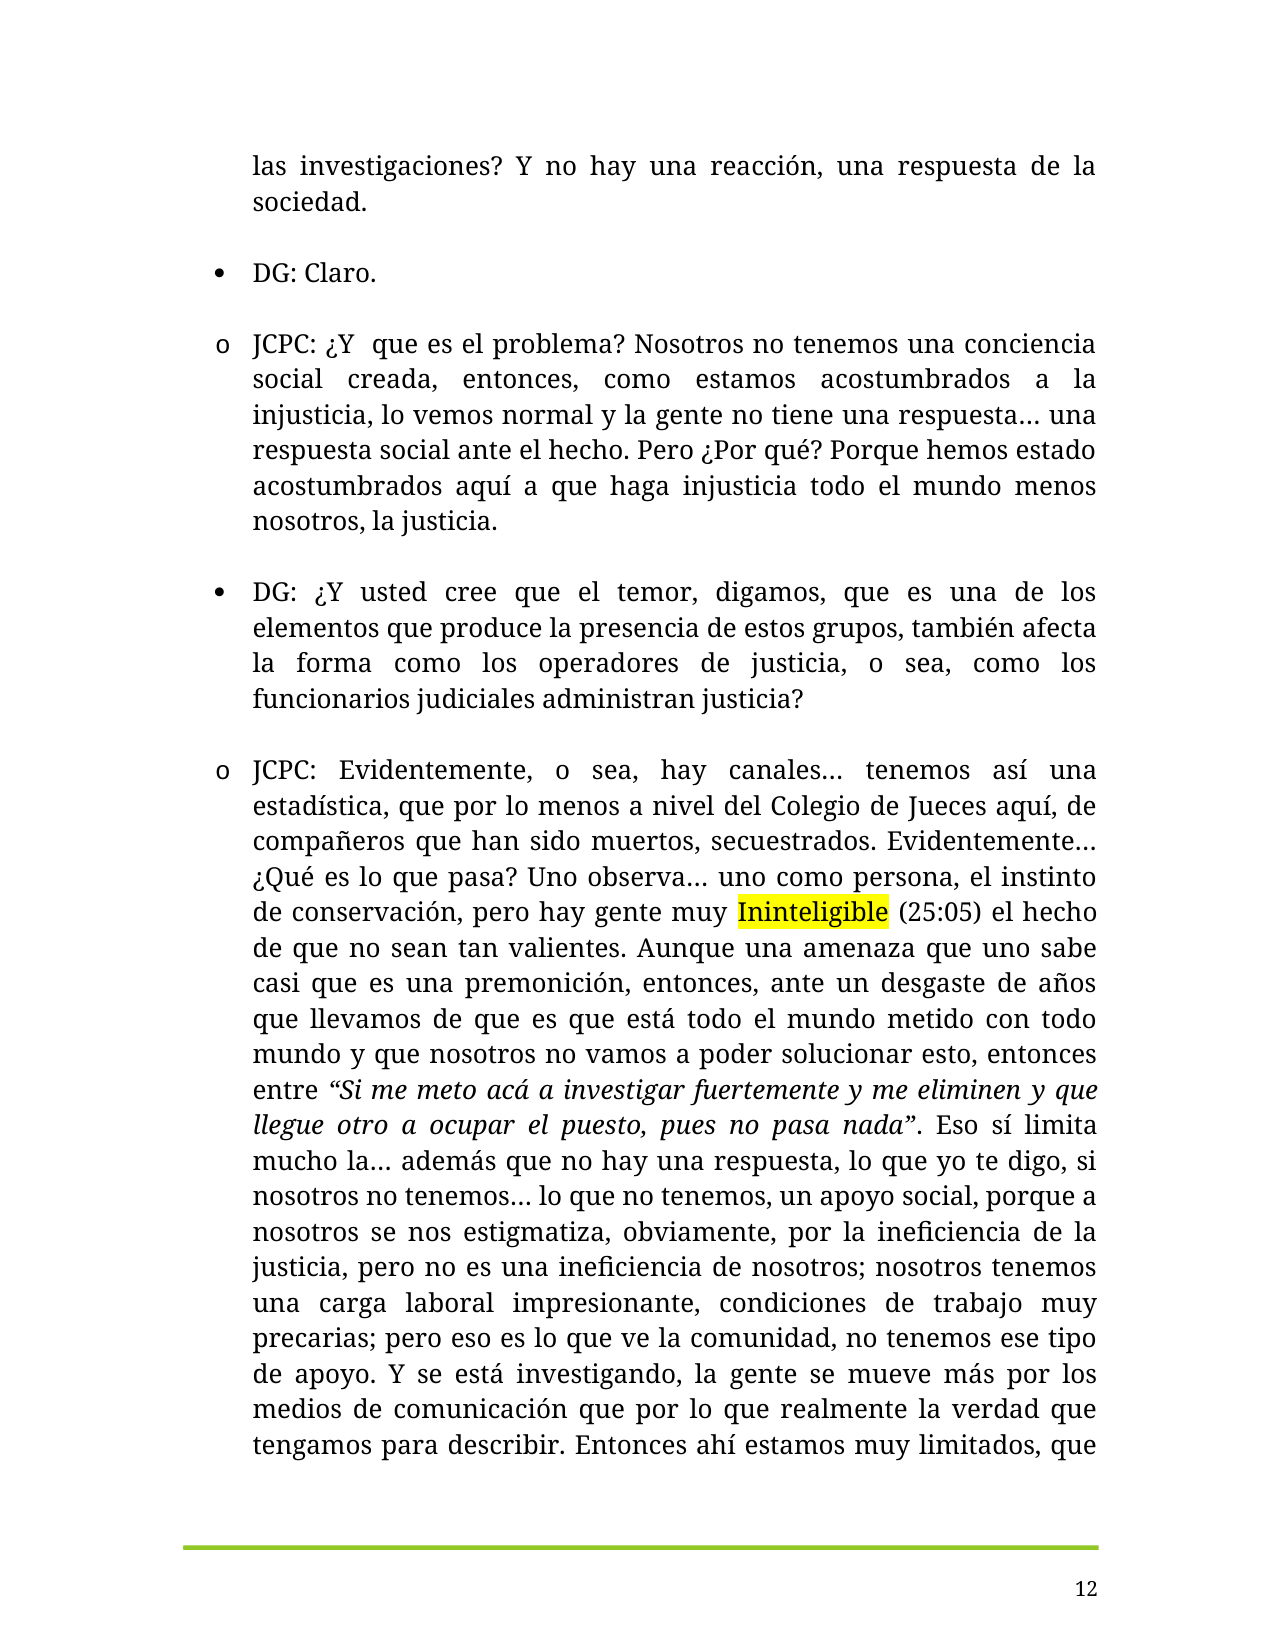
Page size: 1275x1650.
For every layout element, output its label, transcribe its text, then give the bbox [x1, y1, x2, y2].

list DG: Claro. [215, 254, 1098, 290]
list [215, 148, 1098, 219]
picture [182, 1544, 1099, 1550]
list JCPC: ¿Y que es el problema? Nosotros no tenemos una conciencia social creada, entonces, como estamos acostumbrados a la injusticia, lo vemos normal y la gente no tiene una respuesta… una respuesta social ante el hecho. Pero ¿Por qué? Porque hemos estado acostumbrados aquí a que haga injusticia todo el mundo menos nosotros, la justicia. [215, 325, 1098, 538]
list DG: ¿Y usted cree que el temor, digamos, que es una de los elementos que produce la presencia de estos grupos, también afecta la forma como los operadores de justicia, o sea, como los funcionarios judiciales administran justicia? [215, 574, 1098, 716]
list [215, 752, 1098, 1462]
